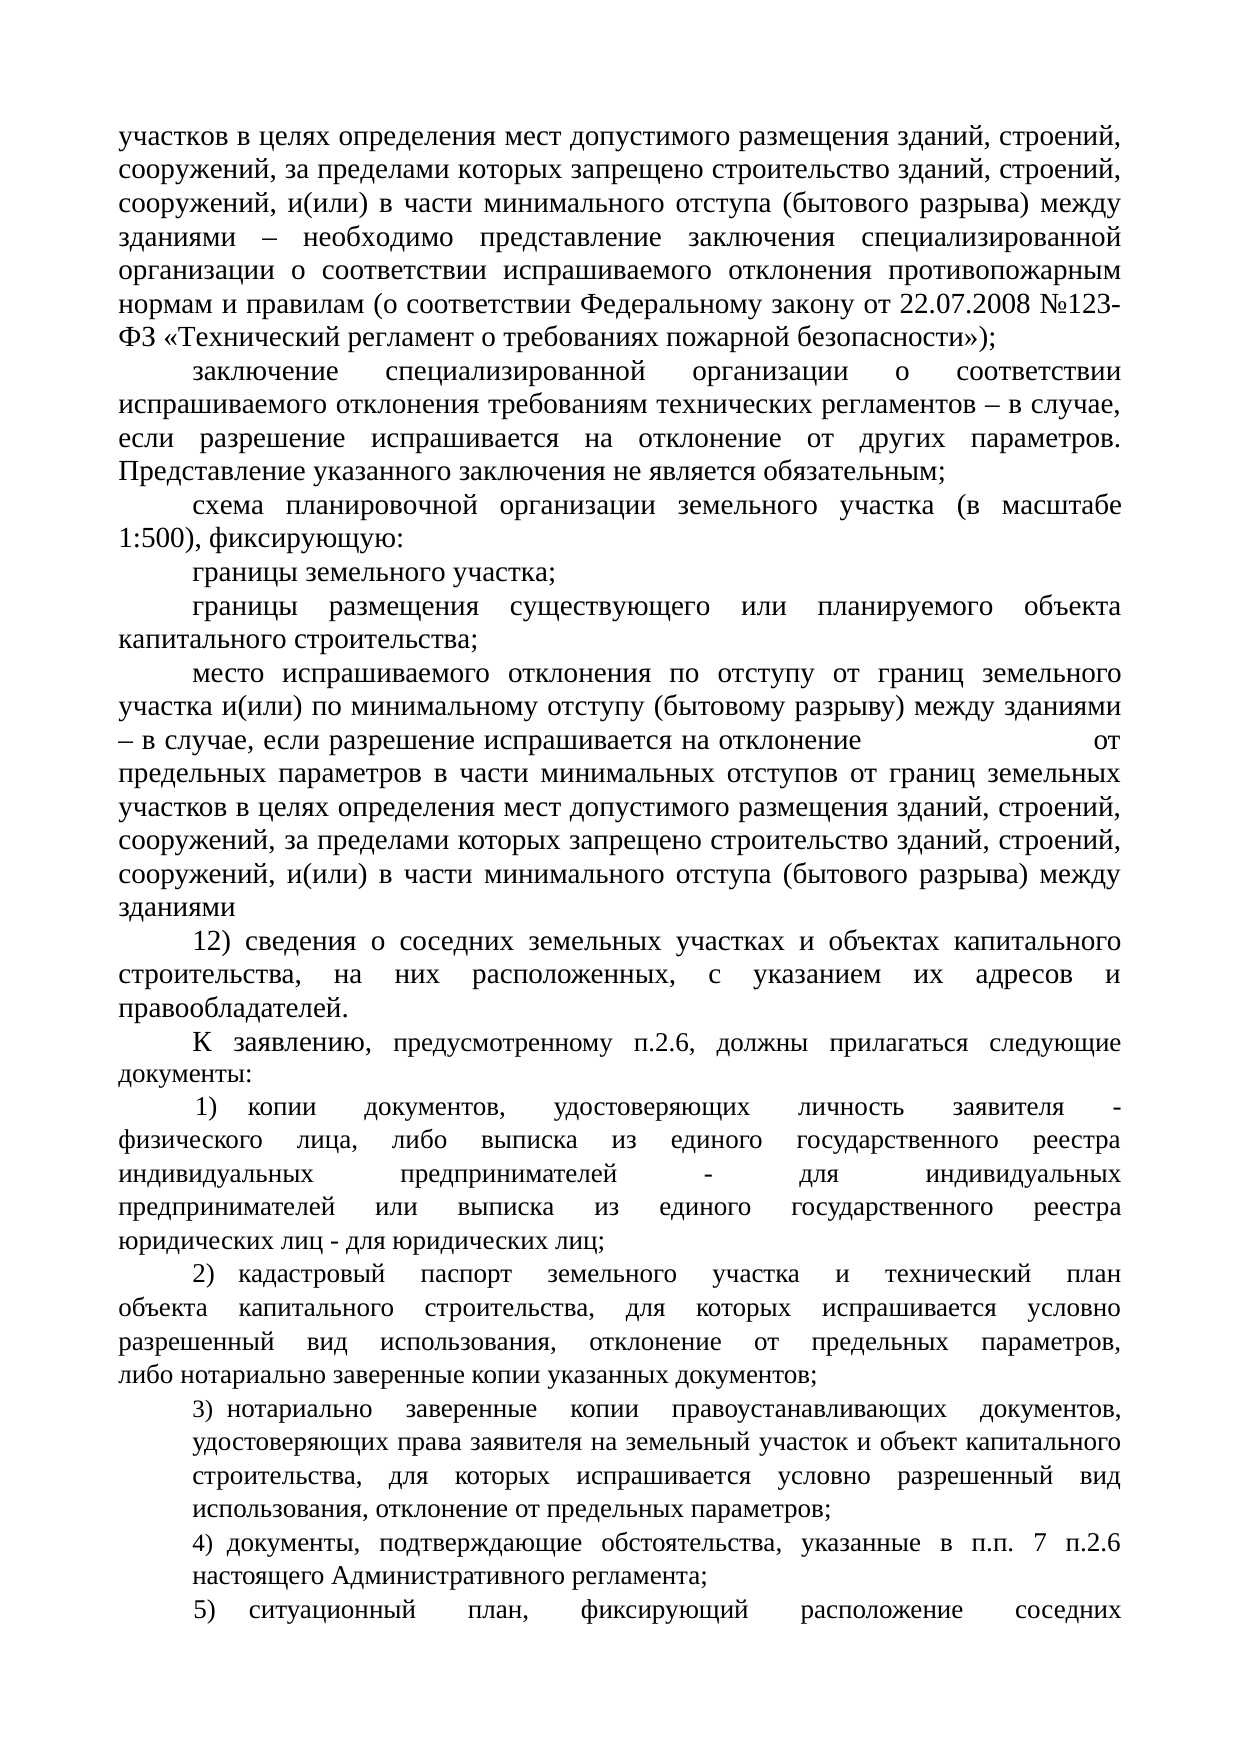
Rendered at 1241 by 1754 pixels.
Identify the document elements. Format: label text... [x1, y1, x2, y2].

text схема планировочной организации земельного участка (в масштабе 1:500), фиксирующую: [118, 487, 1122, 554]
text 1) копии документов, удостоверяющих личность заявителя - физического лица, либо выписка из единого государственного реестра индивидуальных предпринимателей - для индивидуальных предпринимателей или выписка из единого государственного реестра юридических лиц - для юридических лиц; [118, 1088, 1122, 1256]
text место испрашиваемого отклонения по отступу от границ земельного участка и(или) по минимальному отступу (бытовому разрыву) между зданиями – в случае, если разрешение испрашивается на отклонение от предельных параметров в части минимальных отступов от границ земельных участков в целях определения мест допустимого размещения зданий, строений, сооружений, за пределами которых запрещено строительство зданий, строений, сооружений, и(или) в части минимального отступа (бытового разрыва) между зданиями [118, 655, 1122, 923]
text заключение специализированной организации о соответствии испрашиваемого отклонения требованиям технических регламентов – в случае, если разрешение испрашивается на отклонение от других параметров. Представление указанного заключения не является обязательным; [118, 353, 1122, 487]
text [118, 118, 1122, 353]
list документы, подтверждающие обстоятельства, указанные в п.п. 7 п.2.6 настоящего Административного регламента; [192, 1524, 1122, 1592]
text 2) кадастровый паспорт земельного участка и технический план объекта капитального строительства, для которых испрашивается условно разрешенный вид использования, отклонение от предельных параметров, либо нотариально заверенные копии указанных документов; [118, 1256, 1122, 1390]
text границы размещения существующего или планируемого объекта капитального строительства; [118, 588, 1122, 655]
list нотариально заверенные копии правоустанавливающих документов, удостоверяющих права заявителя на земельный участок и объект капитального строительства, для которых испрашивается условно разрешенный вид использования, отклонение от предельных параметров; [192, 1390, 1122, 1524]
text границы земельного участка; [118, 554, 1122, 588]
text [118, 1592, 1122, 1625]
text К заявлению, предусмотренному п.2.6, должны прилагаться следующие документы: [118, 1024, 1122, 1088]
text 12) сведения о соседних земельных участках и объектах капитального строительства, на них расположенных, с указанием их адресов и правообладателей. [118, 923, 1122, 1024]
